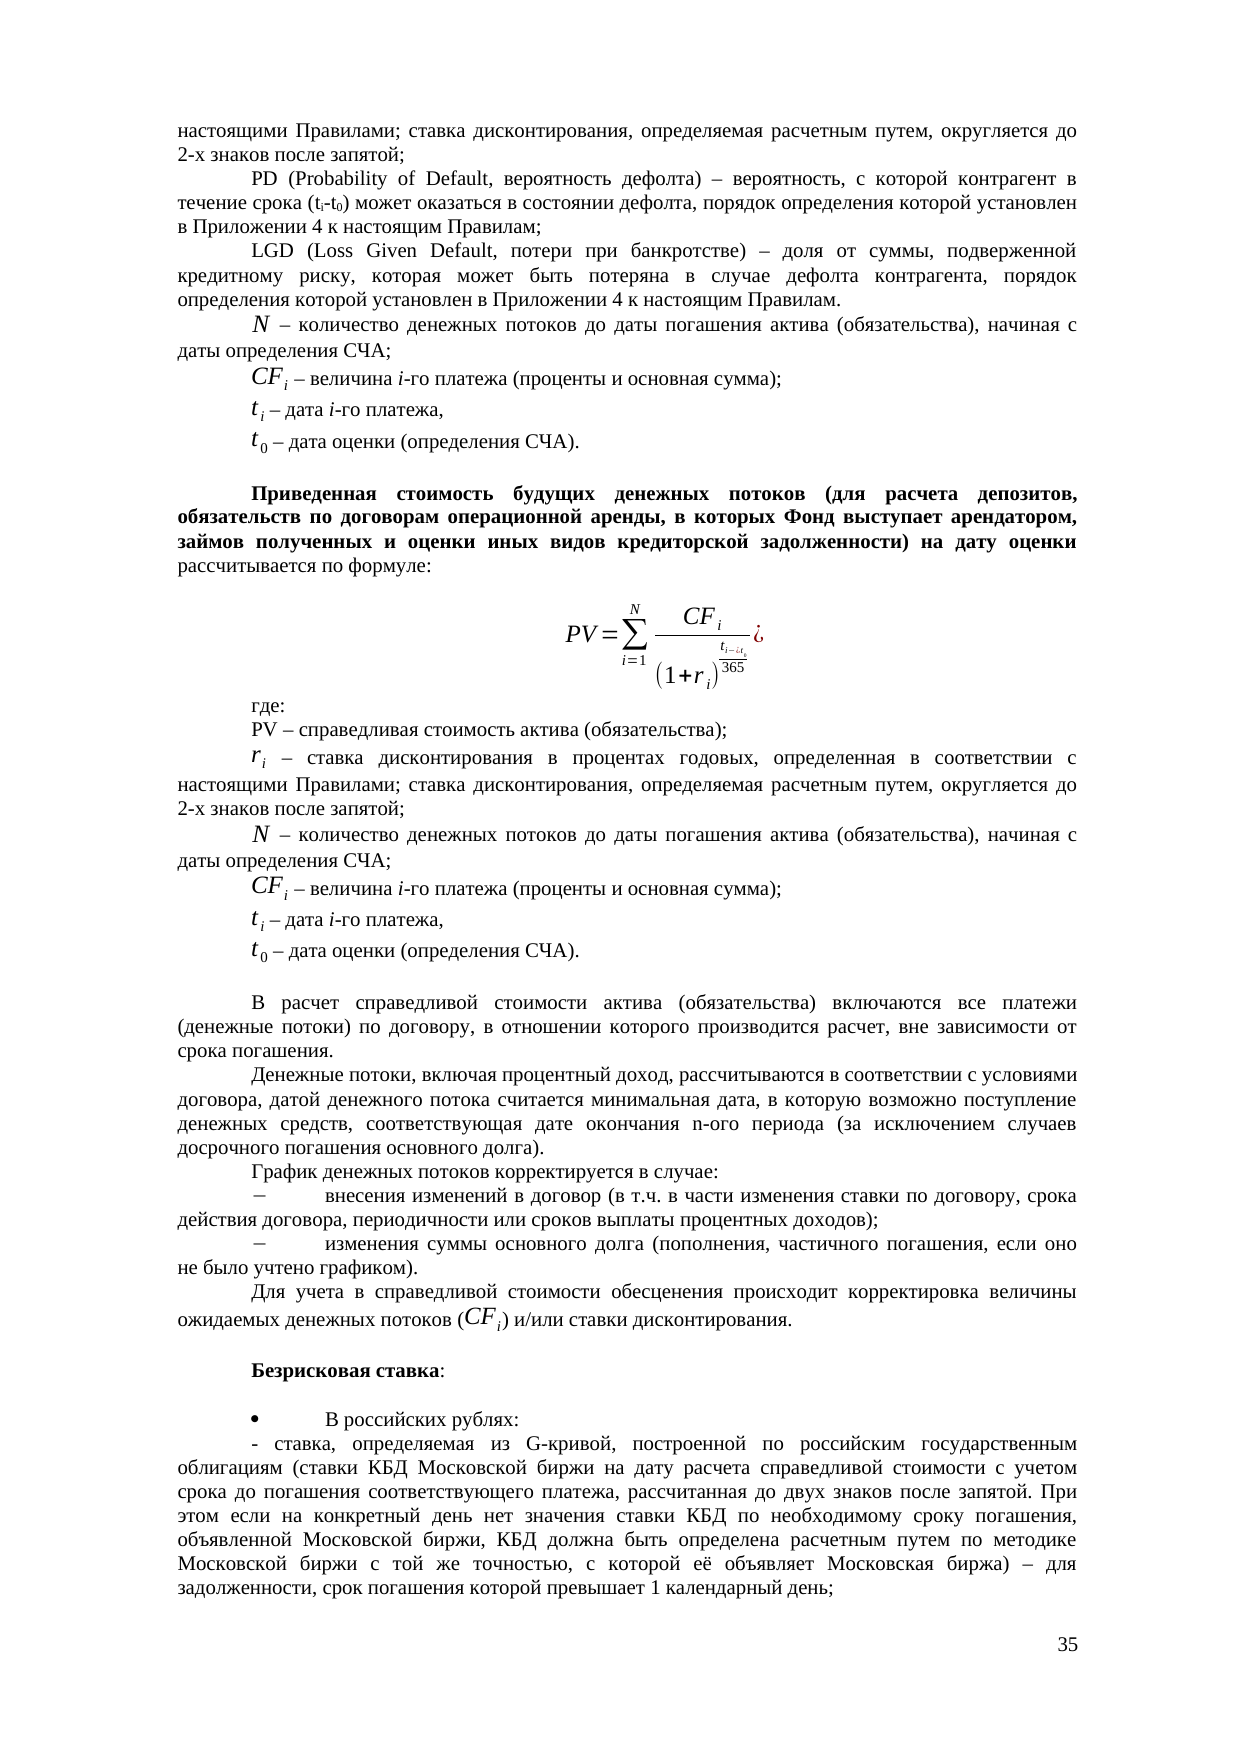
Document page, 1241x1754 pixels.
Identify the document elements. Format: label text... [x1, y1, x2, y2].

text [177, 118, 1078, 166]
text LGD (Loss Given Default, потери при банкротстве) – доля от суммы, подверженной кредитному риску, которая может быть потеряна в случае дефолта контрагента, порядок определения которой установлен в Приложении 4 к настоящим Правилам. [177, 238, 1078, 311]
text - ставка, определяемая из G-кривой, построенной по российским государственным облигациям (ставки КБД Московской биржи на дату расчета справедливой стоимости с учетом срока до погашения соответствующего платежа, рассчитанная до двух знаков после запятой. При этом если на конкретный день нет значения ставки КБД по необходимому сроку погашения, объявленной Московской биржи, КБД должна быть определена расчетным путем по методике Московской биржи с той же точностью, с которой её объявляет Московская биржа) – для задолженности, срок погашения которой превышает 1 календарный день; [177, 1431, 1078, 1599]
text – дата оценки (определения СЧА). [177, 935, 1078, 966]
text PV – справедливая стоимость актива (обязательства); [177, 717, 1078, 741]
text – дата оценки (определения СЧА). [177, 425, 1078, 456]
text – дата i-го платежа, [177, 394, 1078, 425]
list В российских рублях: [177, 1407, 1078, 1431]
text – количество денежных потоков до даты погашения актива (обязательства), начиная с даты определения СЧА; [177, 820, 1078, 872]
text Денежные потоки, включая процентный доход, рассчитываются в соответствии с условиями договора, датой денежного потока считается минимальная дата, в которую возможно поступление денежных средств, соответствующая дате окончания n-ого периода (за исключением случаев досрочного погашения основного долга). [177, 1062, 1078, 1159]
text Безрисковая ставка: [177, 1358, 1078, 1382]
text График денежных потоков корректируется в случае: [177, 1159, 1078, 1183]
text – количество денежных потоков до даты погашения актива (обязательства), начиная с даты определения СЧА; [177, 311, 1078, 362]
list внесения изменений в договор (в т.ч. в части изменения ставки по договору, срока действия договора, периодичности или сроков выплаты процентных доходов); [177, 1183, 1078, 1231]
text Приведенная стоимость будущих денежных потоков (для расчета депозитов, обязательств по договорам операционной аренды, в которых Фонд выступает арендатором, займов полученных и оценки иных видов кредиторской задолженности) на дату оценки рассчитывается по формуле: [177, 480, 1078, 577]
text PD (Probability of Default, вероятность дефолта) – вероятность, с которой контрагент в течение срока (ti-t0) может оказаться в состоянии дефолта, порядок определения которой установлен в Приложении 4 к настоящим Правилам; [177, 166, 1078, 238]
text – дата i-го платежа, [177, 903, 1078, 935]
text где: [177, 693, 1078, 717]
text Для учета в справедливой стоимости обесценения происходит корректировка величины ожидаемых денежных потоков () и/или ставки дисконтирования. [177, 1279, 1078, 1334]
text – величина i-го платежа (проценты и основная сумма); [177, 362, 1078, 394]
list изменения суммы основного долга (пополнения, частичного погашения, если оно не было учтено графиком). [177, 1231, 1078, 1279]
text В расчет справедливой стоимости актива (обязательства) включаются все платежи (денежные потоки) по договору, в отношении которого производится расчет, вне зависимости от срока погашения. [177, 990, 1078, 1062]
text – величина i-го платежа (проценты и основная сумма); [177, 872, 1078, 903]
